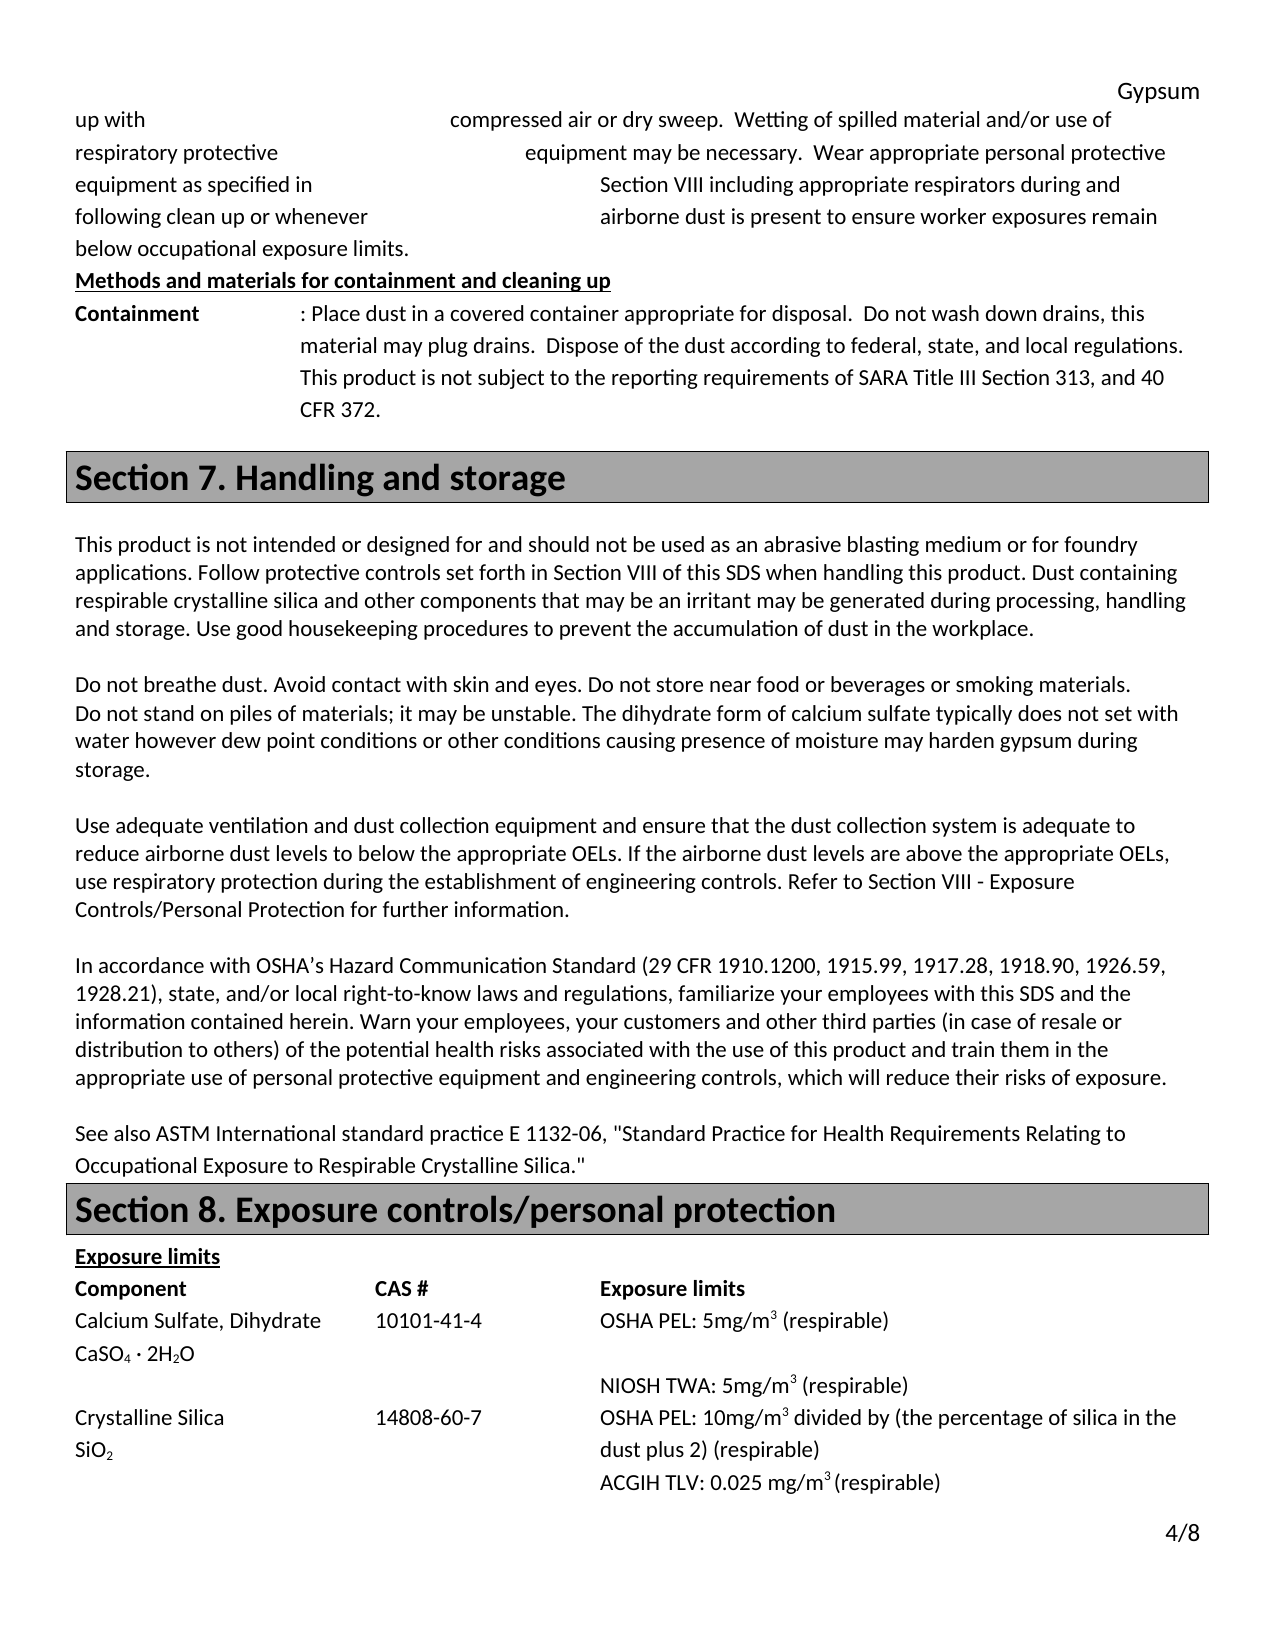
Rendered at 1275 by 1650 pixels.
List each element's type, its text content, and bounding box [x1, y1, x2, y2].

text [75, 106, 1200, 262]
text Component CAS # Exposure limits [75, 1274, 1200, 1302]
text This product is not subject to the reporting requirements of SARA Title III Section 313, and 40 CFR 372. [75, 363, 1200, 423]
text Section 7. Handling and storage [67, 452, 1208, 502]
text Section 8. Exposure controls/personal protection [67, 1184, 1208, 1234]
text See also ASTM International standard practice E 1132-06, "Standard Practice for Health Requirements Relating to Occupational Exposure to Respirable Crystalline Silica." [75, 1119, 1200, 1179]
text Exposure limits [75, 1242, 1200, 1270]
text Methods and materials for containment and cleaning up [75, 266, 1200, 294]
text Use adequate ventilation and dust collection equipment and ensure that the dust collection system is adequate to reduce airborne dust levels to below the appropriate OELs. If the airborne dust levels are above the appropriate OELs, use respiratory protection during the establishment of engineering controls. Refer to Section VIII - Exposure Controls/Personal Protection for further information. [75, 811, 1200, 923]
text NIOSH TWA: 5mg/m3 (respirable) [75, 1371, 1200, 1399]
text Crystalline Silica 14808-60-7 OSHA PEL: 10mg/m3 divided by (the percentage of silica in the [75, 1403, 1200, 1431]
text Do not breathe dust. Avoid contact with skin and eyes. Do not store near food or beverages or smoking materials. [75, 671, 1200, 699]
text Containment : Place dust in a covered container appropriate for disposal. Do not wash down drains, this material may plug drains. Dispose of the dust according to federal, state, and local regulations. [75, 299, 1200, 359]
text In accordance with OSHA’s Hazard Communication Standard (29 CFR 1910.1200, 1915.99, 1917.28, 1918.90, 1926.59, 1928.21), state, and/or local right-to-know laws and regulations, familiarize your employees with this SDS and the information contained herein. Warn your employees, your customers and other third parties (in case of resale or distribution to others) of the potential health risks associated with the use of this product and train them in the appropriate use of personal protective equipment and engineering controls, which will reduce their risks of exposure. [75, 951, 1200, 1091]
text Calcium Sulfate, Dihydrate 10101-41-4 OSHA PEL: 5mg/m3 (respirable) [75, 1307, 1200, 1335]
text ACGIH TLV: 0.025 mg/m3 (respirable) [75, 1468, 1200, 1496]
text Do not stand on piles of materials; it may be unstable. The dihydrate form of calcium sulfate typically does not set with water however dew point conditions or other conditions causing presence of moisture may harden gypsum during storage. [75, 699, 1200, 783]
text This product is not intended or designed for and should not be used as an abrasive blasting medium or for foundry applications. Follow protective controls set forth in Section VIII of this SDS when handling this product. Dust containing respirable crystalline silica and other components that may be an irritant may be generated during processing, handling and storage. Use good housekeeping procedures to prevent the accumulation of dust in the workplace. [75, 531, 1200, 643]
text SiO2 dust plus 2) (respirable) [75, 1435, 1200, 1463]
text CaSO4 · 2H2O [75, 1339, 1200, 1367]
